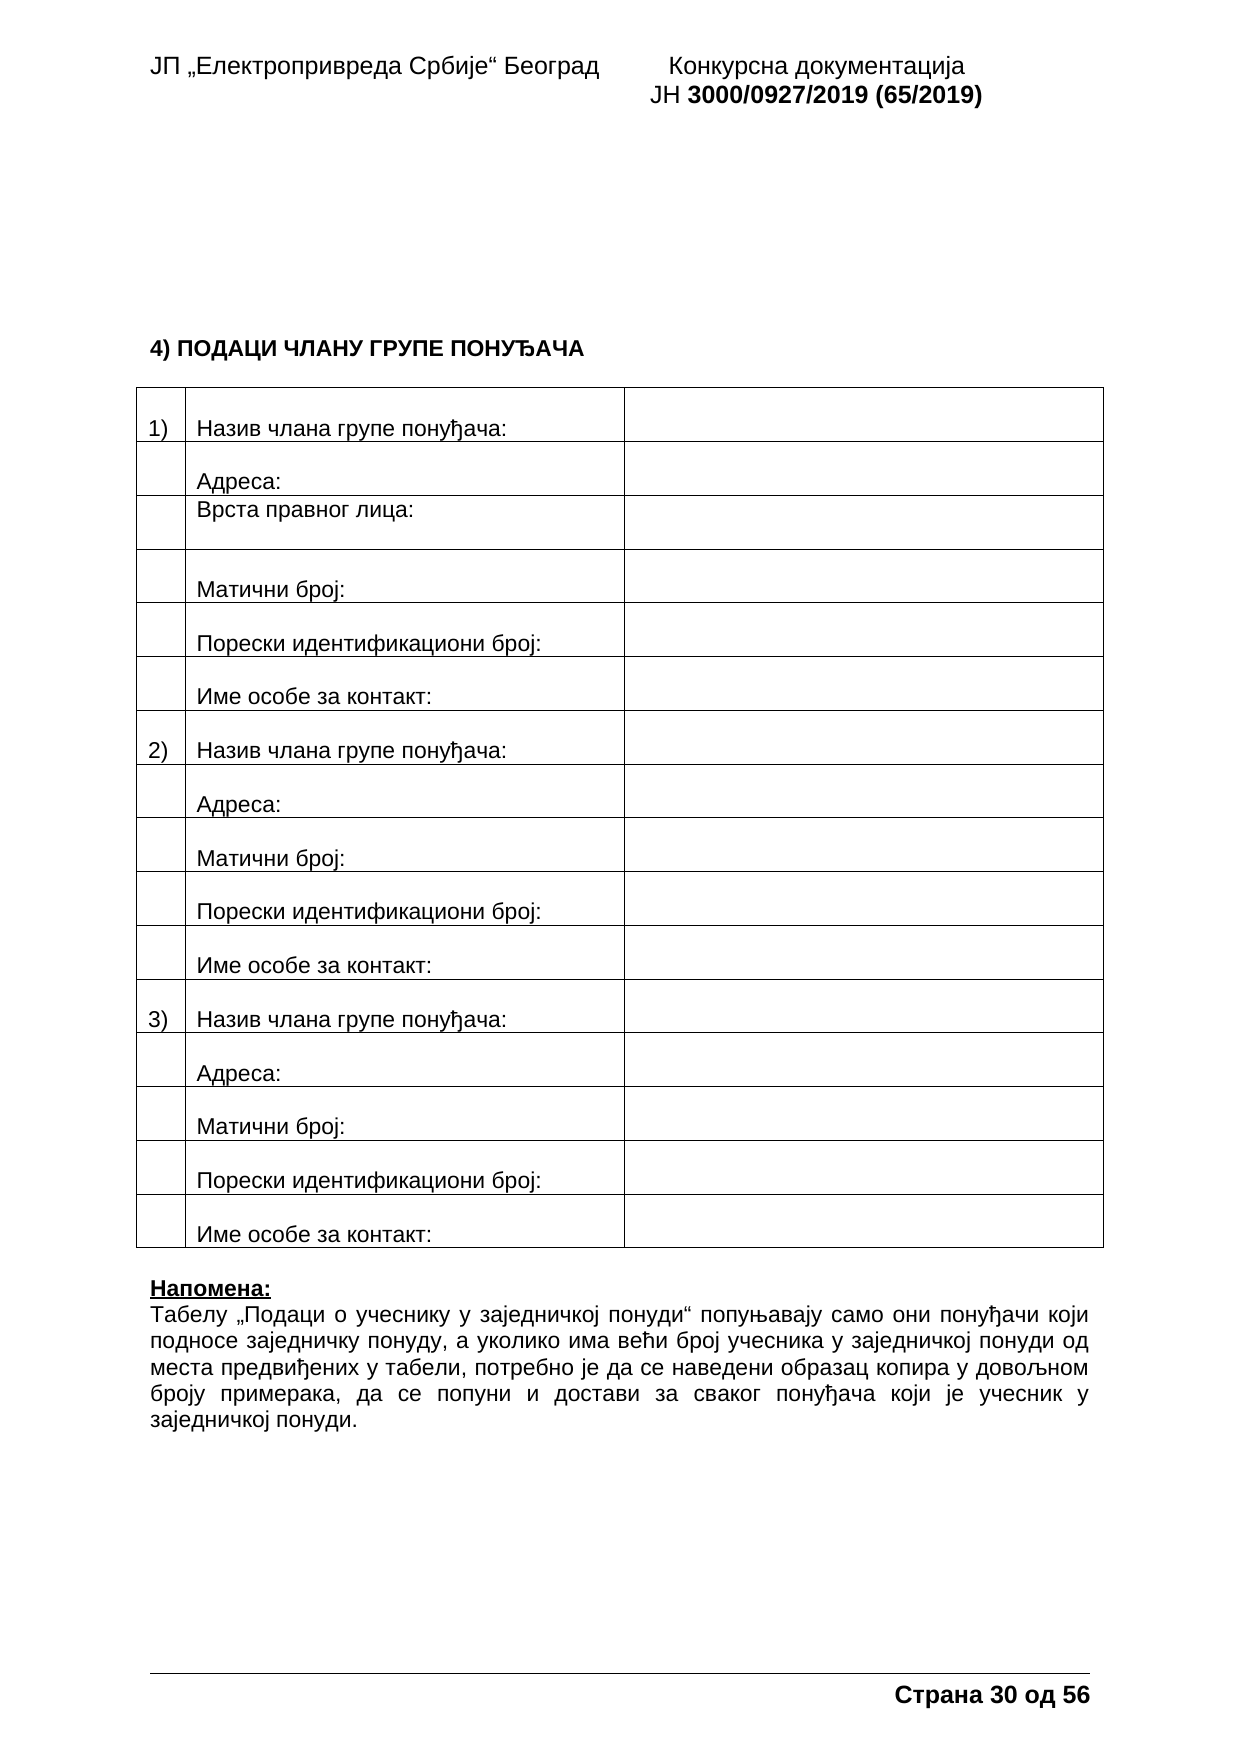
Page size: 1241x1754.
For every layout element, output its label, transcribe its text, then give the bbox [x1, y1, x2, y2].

table_cell [625, 765, 1103, 817]
table_cell [137, 603, 185, 656]
table_cell [625, 1087, 1103, 1140]
table_cell [625, 550, 1103, 602]
table_cell [625, 926, 1103, 978]
text Табелу „Подаци о учеснику у заједничкој понуди“ попуњавају само они понуђачи који подносе заједничку понуду, а уколико има већи број учесника у заједничкој понуди од места предвиђених у табели, потребно је да се наведени образац копира у довољном броју примерака, да се попуни и достави за сваког понуђача који је учесник у заједничкој понуди. [150, 1301, 1090, 1433]
table_cell [625, 711, 1103, 763]
table_cell [625, 818, 1103, 871]
table_cell [137, 1195, 185, 1247]
table_cell Име особе за контакт: [186, 657, 624, 710]
table_cell [137, 657, 185, 710]
table_cell [625, 1033, 1103, 1086]
table_cell [625, 442, 1103, 495]
table_cell Адреса: [186, 1033, 624, 1086]
table_cell [137, 765, 185, 817]
table_cell [137, 442, 185, 495]
table_cell [625, 1141, 1103, 1193]
table_cell [625, 872, 1103, 925]
table_cell [137, 1033, 185, 1086]
table_cell Адреса: [186, 765, 624, 817]
table_cell 3) [137, 980, 185, 1032]
text 4) ПОДАЦИ ЧЛАНУ ГРУПЕ ПОНУЂАЧА [150, 334, 1090, 361]
table_cell [625, 657, 1103, 710]
table_cell Адреса: [186, 442, 624, 495]
table_cell [625, 980, 1103, 1032]
table_cell Име особе за контакт: [186, 926, 624, 978]
table_cell Врста правног лица: [186, 496, 624, 548]
table_header [625, 388, 1103, 441]
table_cell [137, 1087, 185, 1140]
table_cell [137, 818, 185, 871]
table_cell [625, 1195, 1103, 1247]
table_header Назив члана групе понуђача: [186, 388, 624, 441]
table_cell Матични број: [186, 550, 624, 602]
table_cell [137, 496, 185, 548]
table_cell [625, 496, 1103, 548]
table_cell [137, 926, 185, 978]
table_cell Матични број: [186, 818, 624, 871]
table_cell 2) [137, 711, 185, 763]
table_cell [625, 603, 1103, 656]
table_cell Порески идентификациони број: [186, 1141, 624, 1193]
table_cell Матични број: [186, 1087, 624, 1140]
table_cell [137, 1141, 185, 1193]
table_cell [137, 550, 185, 602]
table_cell Порески идентификациони број: [186, 872, 624, 925]
table_cell Назив члана групе понуђача: [186, 711, 624, 763]
table_cell Назив члана групе понуђача: [186, 980, 624, 1032]
table_cell Име особе за контакт: [186, 1195, 624, 1247]
table_header 1) [137, 388, 185, 441]
table_cell Порески идентификациони број: [186, 603, 624, 656]
table_cell [137, 872, 185, 925]
text Напомена: [150, 1274, 1090, 1301]
